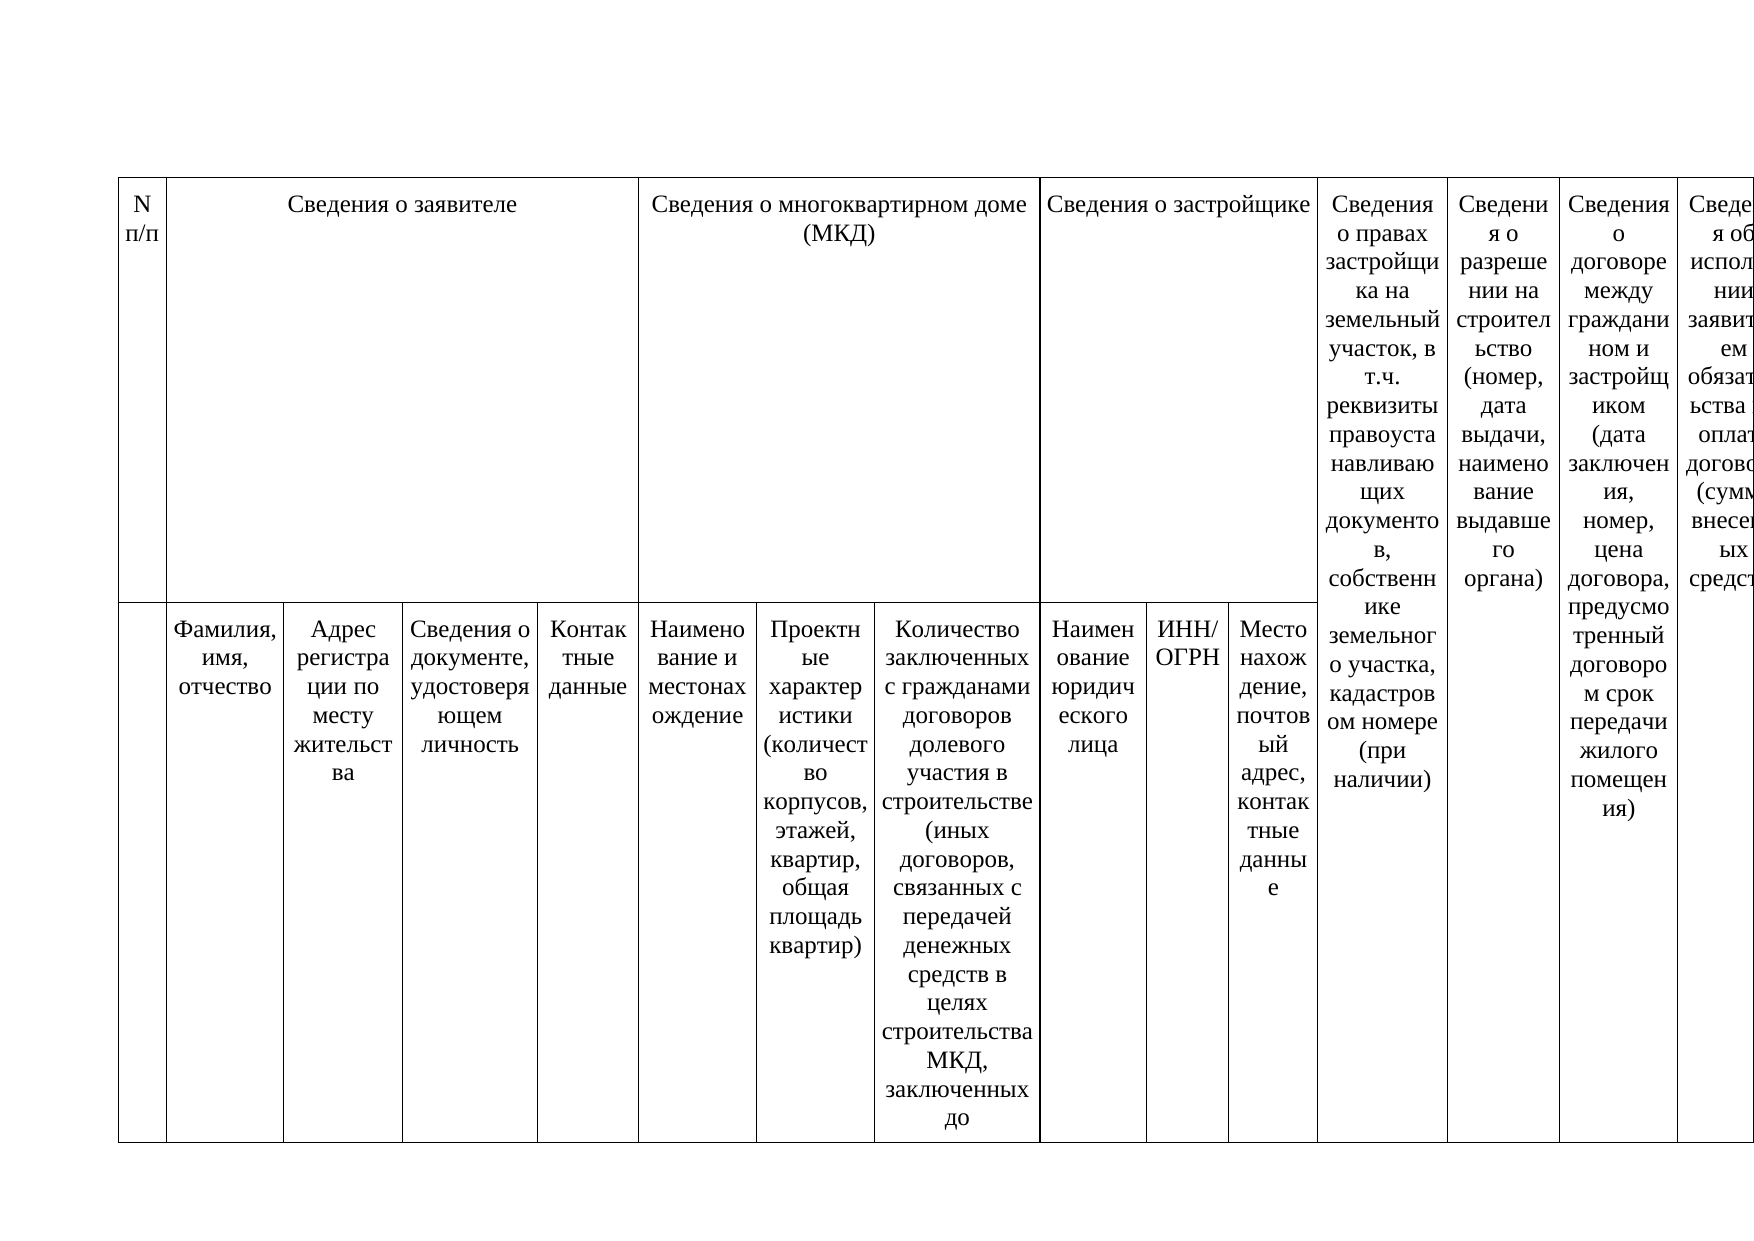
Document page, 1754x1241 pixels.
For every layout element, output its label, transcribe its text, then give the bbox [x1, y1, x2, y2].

table_header Сведения о разрешении на строительство (номер, дата выдачи, наименование выдавшего органа) [1448, 178, 1559, 1142]
table_header Сведения о многоквартирном доме (МКД) [639, 178, 1039, 602]
table_header Сведения о договоре между гражданином и застройщиком (дата заключения, номер, цена договора, предусмотренный договором срок передачи жилого помещения) [1560, 178, 1677, 1142]
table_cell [1041, 603, 1146, 1142]
table_header Сведения о застройщике [1041, 178, 1317, 602]
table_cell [284, 603, 402, 1142]
table_header N п/п [119, 178, 166, 602]
table_cell [119, 603, 166, 1142]
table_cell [639, 603, 756, 1142]
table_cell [403, 603, 537, 1142]
table_header Сведения о заявителе [167, 178, 638, 602]
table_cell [167, 603, 283, 1142]
table_cell ИНН/ОГРН [1147, 603, 1228, 1142]
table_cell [1229, 603, 1317, 1142]
table_cell Контактные данные [538, 603, 638, 1142]
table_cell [757, 603, 874, 1142]
table_header Сведения о правах застройщика на земельный участок, в т.ч. реквизиты правоустанавливающих документов, собственнике земельного участка, кадастровом номере (при наличии) [1318, 178, 1447, 1142]
table_header Сведения об исполнении заявителем обязательства по оплате договора (сумма внесенных средств) [1678, 178, 1753, 1142]
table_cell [875, 603, 1039, 1142]
